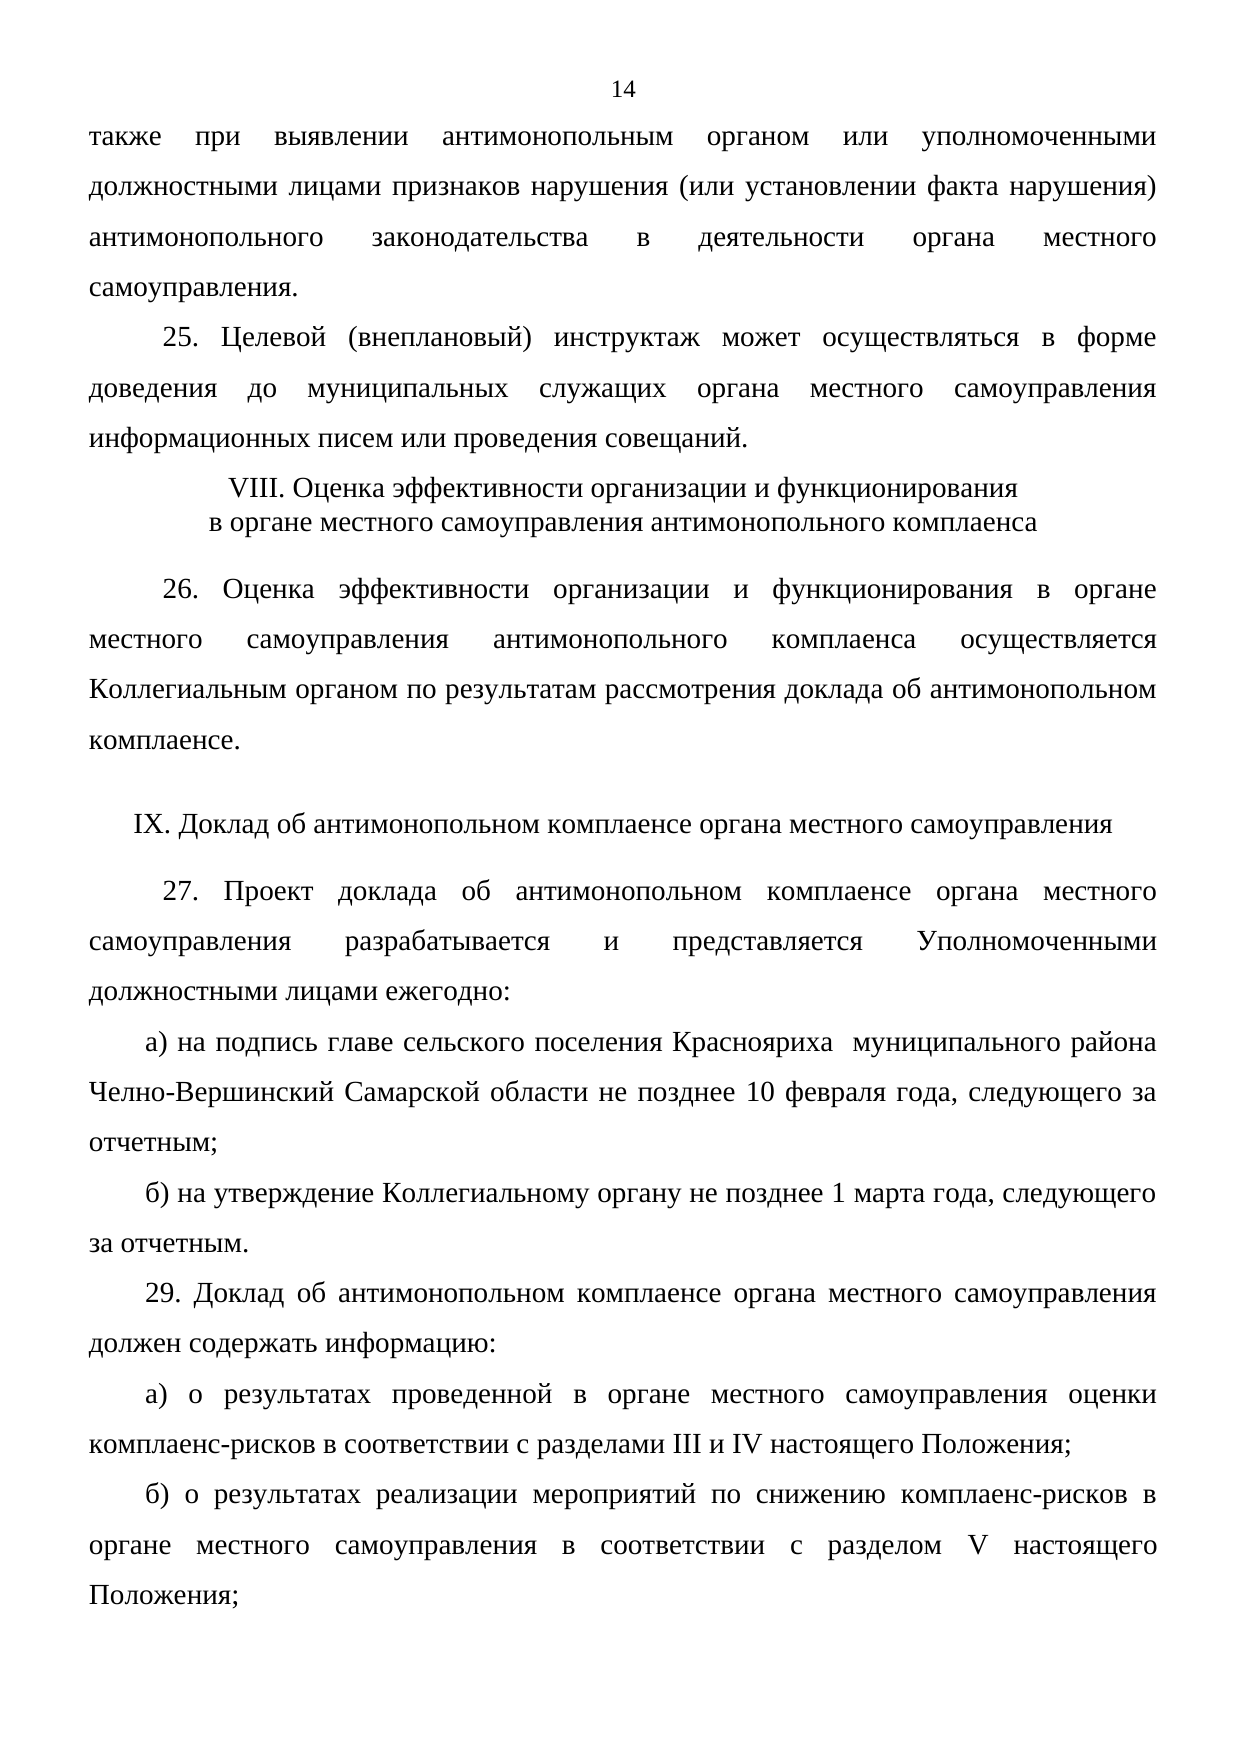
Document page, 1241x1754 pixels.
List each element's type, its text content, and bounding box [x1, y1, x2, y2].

text а) о результатах проведенной в органе местного самоуправления оценки комплаенс-рисков в соответствии с разделами III и IV настоящего Положения; [89, 1376, 1157, 1460]
text 26. Оценка эффективности организации и функционирования в органе местного самоуправления антимонопольного комплаенса осуществляется Коллегиальным органом по результатам рассмотрения доклада об антимонопольном комплаенсе. [89, 571, 1157, 755]
text IX. Доклад об антимонопольном комплаенсе органа местного самоуправления [89, 806, 1157, 839]
text а) на подпись главе сельского поселения Краснояриха муниципального района Челно-Вершинский Самарской области не позднее 10 февраля года, следующего за отчетным; [89, 1024, 1157, 1158]
text 29. Доклад об антимонопольном комплаенсе органа местного самоуправления должен содержать информацию: [89, 1275, 1157, 1359]
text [89, 118, 1157, 303]
text в органе местного самоуправления антимонопольного комплаенса [89, 504, 1157, 537]
text б) на утверждение Коллегиальному органу не позднее 1 марта года, следующего за отчетным. [89, 1175, 1157, 1258]
text 25. Целевой (внеплановый) инструктаж может осуществляться в форме доведения до муниципальных служащих органа местного самоуправления информационных писем или проведения совещаний. [89, 319, 1157, 453]
text VIII. Оценка эффективности организации и функционирования [89, 470, 1157, 504]
text 27. Проект доклада об антимонопольном комплаенсе органа местного самоуправления разрабатывается и представляется Уполномоченными должностными лицами ежегодно: [89, 873, 1157, 1007]
text б) о результатах реализации мероприятий по снижению комплаенс-рисков в органе местного самоуправления в соответствии с разделом V настоящего Положения; [89, 1477, 1157, 1611]
